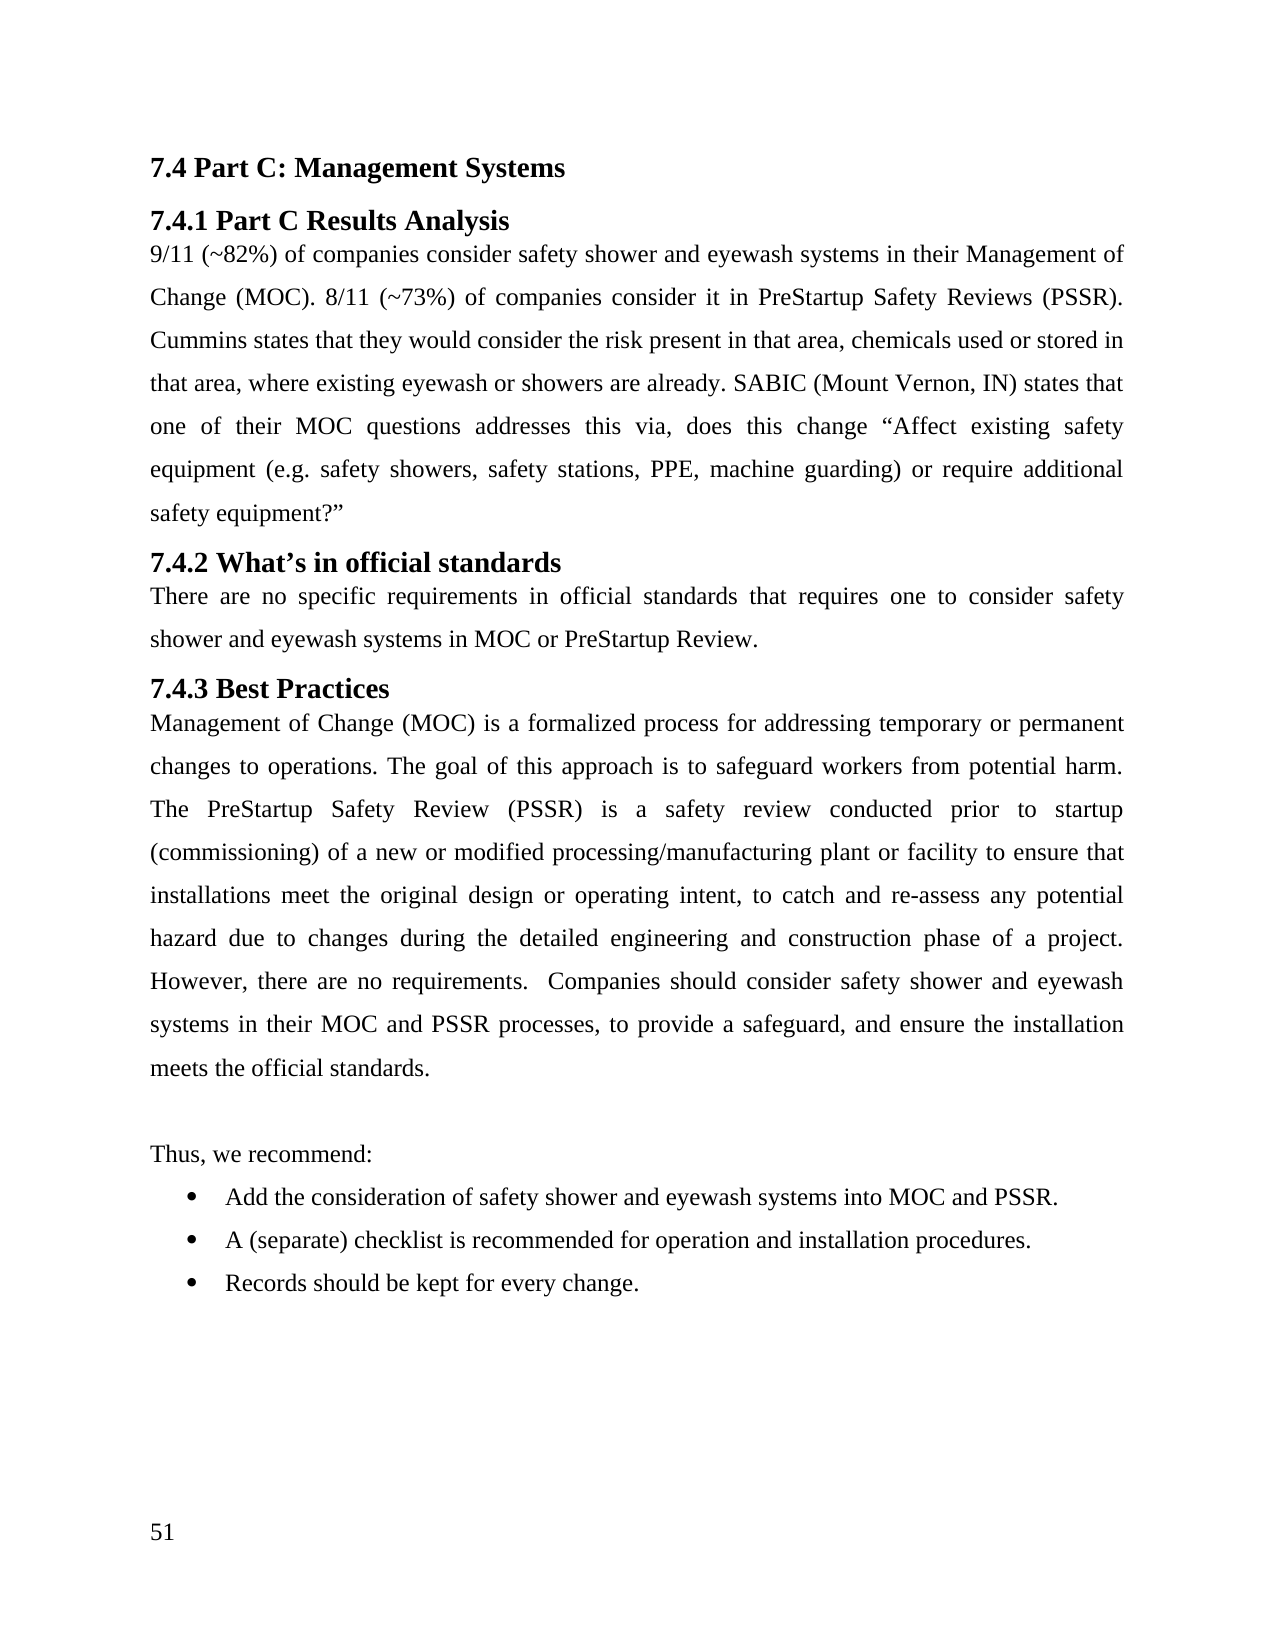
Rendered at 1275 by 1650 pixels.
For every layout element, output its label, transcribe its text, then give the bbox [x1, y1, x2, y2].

subtitle 7.4 Part C: Management Systems [150, 150, 1125, 183]
list A (separate) checklist is recommended for operation and installation procedures. [187, 1225, 1125, 1254]
text There are no specific requirements in official standards that requires one to consider safety shower and eyewash systems in MOC or PreStartup Review. [150, 581, 1125, 653]
text Thus, we recommend: [150, 1139, 1125, 1168]
text 9/11 (~82%) of companies consider safety shower and eyewash systems in their Management of Change (MOC). 8/11 (~73%) of companies consider it in PreStartup Safety Reviews (PSSR). Cummins states that they would consider the risk present in that area, chemicals used or stored in that area, where existing eyewash or showers are already. SABIC (Mount Vernon, IN) states that one of their MOC questions addresses this via, does this change “Affect existing safety equipment (e.g. safety showers, safety stations, PPE, machine guarding) or require additional safety equipment?” [150, 239, 1125, 526]
subtitle 7.4.2 What’s in official standards [150, 545, 1125, 578]
subtitle 7.4.3 Best Practices [150, 672, 1125, 705]
list Records should be kept for every change. [187, 1268, 1125, 1297]
subtitle 7.4.1 Part C Results Analysis [150, 203, 1125, 236]
text Management of Change (MOC) is a formalized process for addressing temporary or permanent changes to operations. The goal of this approach is to safeguard workers from potential harm. The PreStartup Safety Review (PSSR) is a safety review conducted prior to startup (commissioning) of a new or modified processing/manufacturing plant or facility to ensure that installations meet the original design or operating intent, to catch and re-assess any potential hazard due to changes during the detailed engineering and construction phase of a project. However, there are no requirements. Companies should consider safety shower and eyewash systems in their MOC and PSSR processes, to provide a safeguard, and ensure the installation meets the official standards. [150, 708, 1125, 1081]
list Add the consideration of safety shower and eyewash systems into MOC and PSSR. [187, 1182, 1125, 1211]
